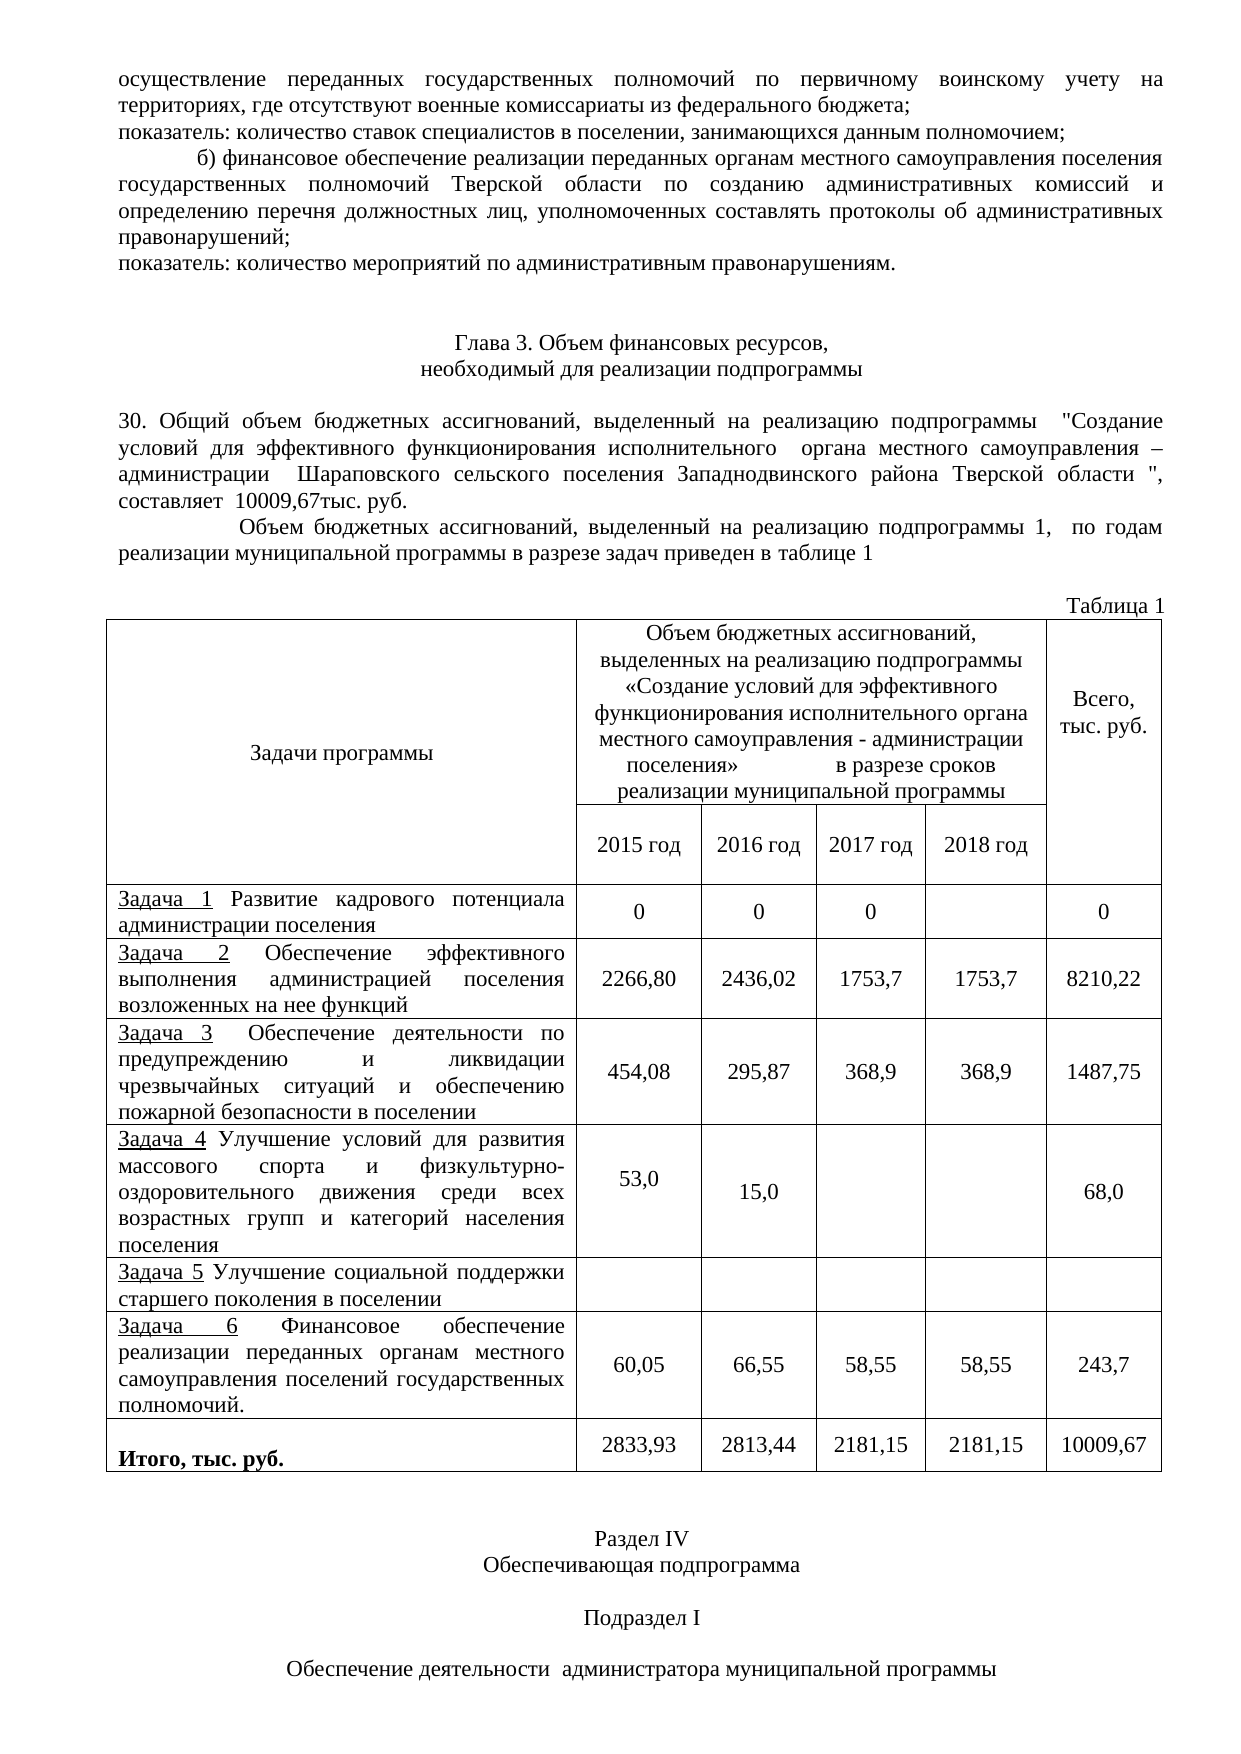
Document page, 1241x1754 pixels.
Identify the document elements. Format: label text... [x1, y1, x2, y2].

table_cell 2017 год [817, 805, 925, 884]
table_cell 68,0 [1047, 1125, 1161, 1257]
table_cell 15,0 [702, 1125, 816, 1257]
table_cell Задача 5 Улучшение социальной поддержки старшего поколения в поселении [107, 1258, 576, 1311]
table_cell Задача 4 Улучшение условий для развития массового спорта и физкультурно-оздоровительного движения среди всех возрастных групп и категорий населения поселения [107, 1125, 576, 1257]
text необходимый для реализации подпрограммы [118, 355, 1165, 381]
table_cell 0 [702, 885, 816, 938]
table_cell 1753,7 [817, 939, 925, 1018]
table_cell 0 [817, 885, 925, 938]
text 30. Общий объем бюджетных ассигнований, выделенный на реализацию подпрограммы "Создание условий для эффективного функционирования исполнительного органа местного самоуправления – администрации Шараповского сельского поселения Западнодвинского района Тверской области ", составляет 10009,67тыс. руб. [118, 408, 1165, 513]
table_cell 8210,22 [1047, 939, 1161, 1018]
table_header Объем бюджетных ассигнований, выделенных на реализацию подпрограммы «Создание условий для эффективного функционирования исполнительного органа местного самоуправления - администрации поселения» в разрезе сроков реализации муниципальной программы [577, 620, 1046, 804]
table_cell Задача 1 Развитие кадрового потенциала администрации поселения [107, 885, 576, 938]
table_cell [926, 1258, 1046, 1311]
table_cell 454,08 [577, 1019, 701, 1124]
table_cell [1047, 804, 1161, 884]
table_cell 2018 год [926, 805, 1046, 884]
text Подраздел I [118, 1604, 1165, 1630]
text Обеспечивающая подпрограмма [118, 1551, 1165, 1578]
table_cell 10009,67 [1047, 1419, 1161, 1471]
table_cell [1047, 1258, 1161, 1311]
table_cell Задача 6 Финансовое обеспечение реализации переданных органам местного самоуправления поселений государственных полномочий. [107, 1312, 576, 1417]
text показатель: количество мероприятий по административным правонарушениям. [118, 249, 1165, 276]
table_cell [817, 1125, 925, 1257]
table_cell [817, 1258, 925, 1311]
table_cell Задача 2 Обеспечение эффективного выполнения администрацией поселения возложенных на нее функций [107, 939, 576, 1018]
table_cell 368,9 [926, 1019, 1046, 1124]
text б) финансовое обеспечение реализации переданных органам местного самоуправления поселения государственных полномочий Тверской области по созданию административных комиссий и определению перечня должностных лиц, уполномоченных составлять протоколы об административных правонарушений; [118, 144, 1165, 249]
table_cell 2833,93 [577, 1419, 701, 1471]
text Глава 3. Объем финансовых ресурсов, [118, 328, 1165, 355]
table_cell 2015 год [577, 805, 701, 884]
table_header Задачи программы [107, 620, 576, 884]
table_cell 53,0 [577, 1125, 701, 1257]
table_cell 2813,44 [702, 1419, 816, 1471]
table_cell 0 [577, 885, 701, 938]
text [118, 65, 1165, 118]
table_cell 2181,15 [817, 1419, 925, 1471]
table_cell 1753,7 [926, 939, 1046, 1018]
text показатель: количество ставок специалистов в поселении, занимающихся данным полномочием; [118, 118, 1165, 144]
text Объем бюджетных ассигнований, выделенный на реализацию подпрограммы 1, по годам реализации муниципальной программы в разрезе задач приведен в таблице 1 [118, 513, 1165, 566]
table_cell 2436,02 [702, 939, 816, 1018]
table_cell 2181,15 [926, 1419, 1046, 1471]
table_cell [702, 1258, 816, 1311]
text Таблица 1 [118, 592, 1165, 618]
table_cell 368,9 [817, 1019, 925, 1124]
text Обеспечение деятельности администратора муниципальной программы [118, 1655, 1165, 1681]
table_header Всего, тыс. руб. [1047, 620, 1161, 804]
table_cell 60,05 [577, 1312, 701, 1417]
table_cell 0 [1047, 885, 1161, 938]
table_cell 2266,80 [577, 939, 701, 1018]
table_cell 66,55 [702, 1312, 816, 1417]
table_cell 243,7 [1047, 1312, 1161, 1417]
table_cell 58,55 [817, 1312, 925, 1417]
table_cell 1487,75 [1047, 1019, 1161, 1124]
text Раздел IV [118, 1525, 1165, 1551]
table_cell 2016 год [702, 805, 816, 884]
table_cell [577, 1258, 701, 1311]
table_cell [926, 1125, 1046, 1257]
table_cell Итого, тыс. руб. [107, 1419, 576, 1471]
table_cell 58,55 [926, 1312, 1046, 1417]
table_cell Задача 3 Обеспечение деятельности по предупреждению и ликвидации чрезвычайных ситуаций и обеспечению пожарной безопасности в поселении [107, 1019, 576, 1124]
table_cell 295,87 [702, 1019, 816, 1124]
table_cell [926, 885, 1046, 938]
